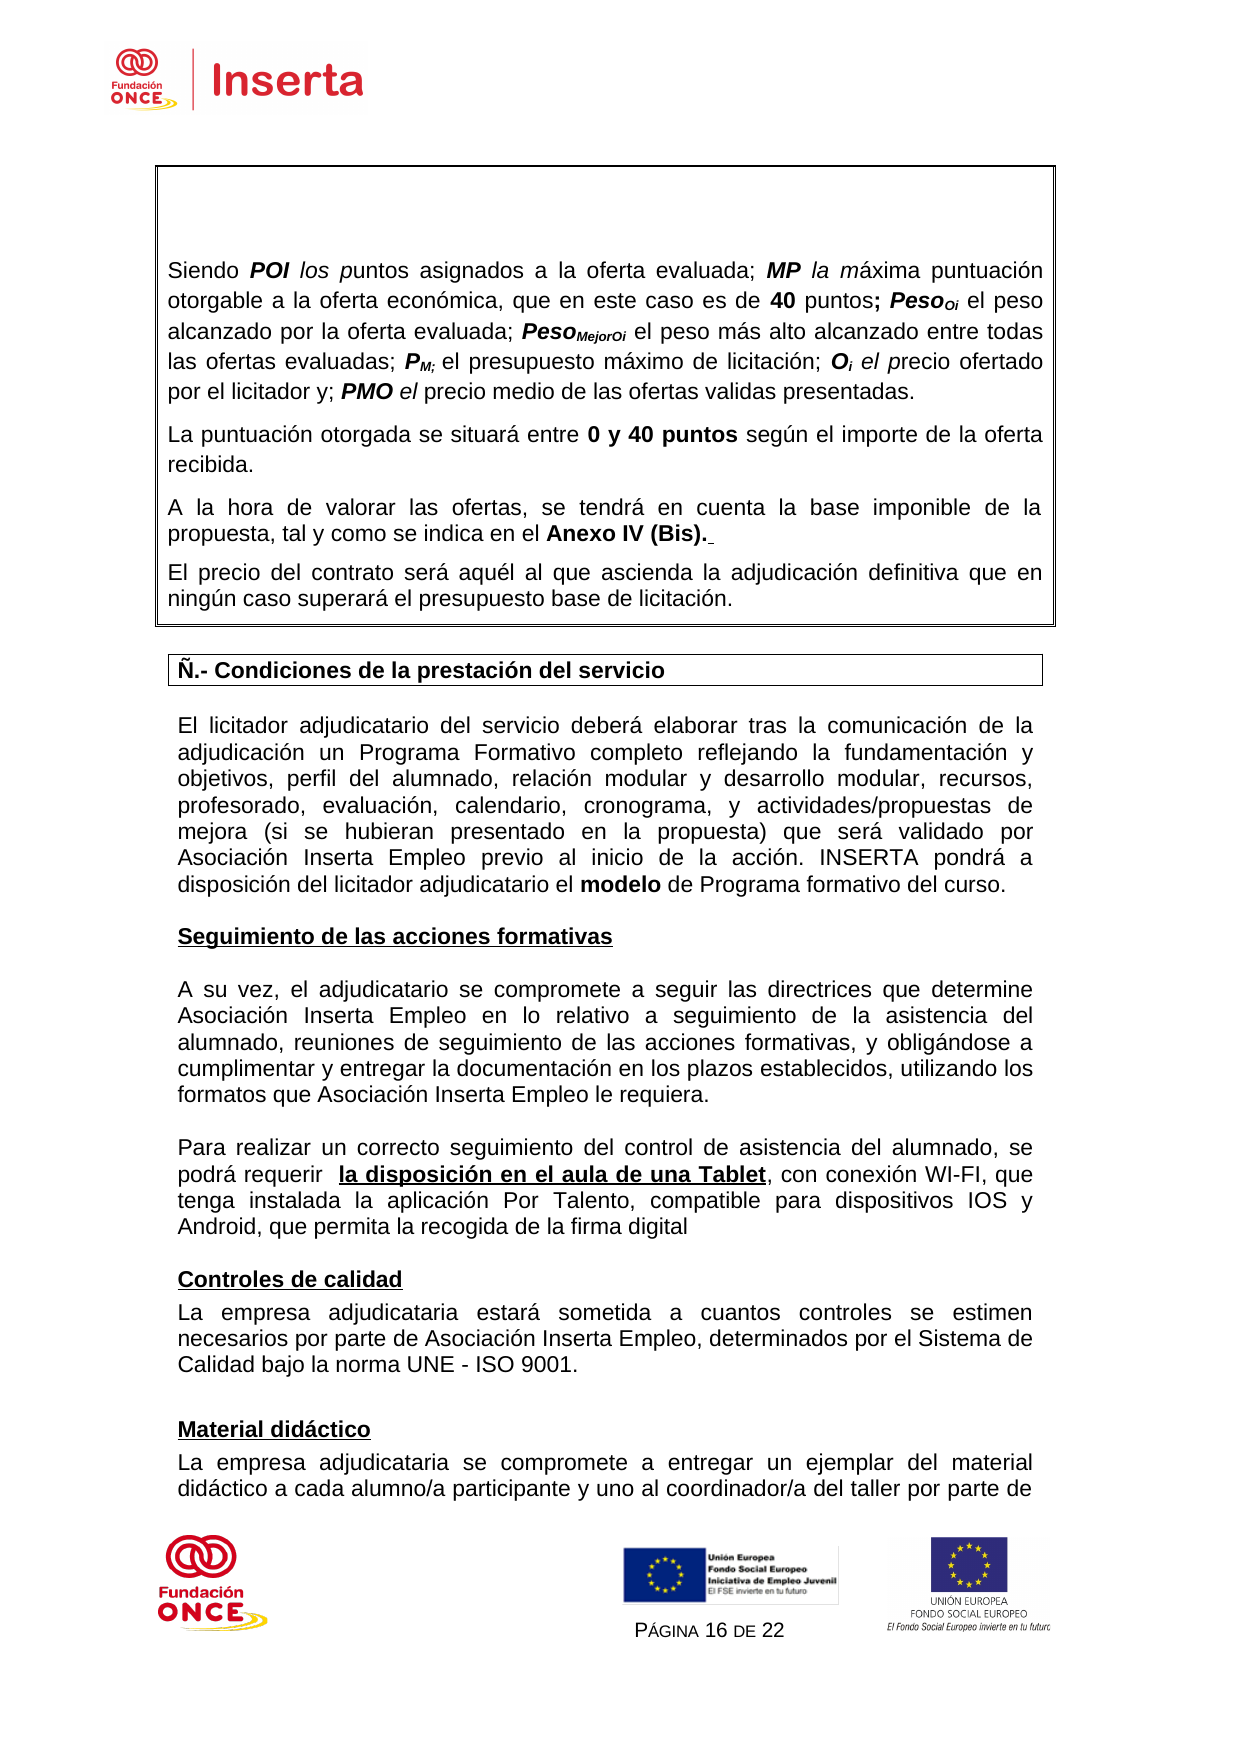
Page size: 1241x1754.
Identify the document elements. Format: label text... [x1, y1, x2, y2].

text Para realizar un correcto seguimiento del control de asistencia del alumnado, se podrá requerir la disposición en el aula de una Tablet, con conexión WI-FI, que tenga instalada la aplicación Por Talento, compatible para dispositivos IOS y Android, que permita la recogida de la firma digital [177, 1134, 1034, 1239]
text A su vez, el adjudicatario se compromete a seguir las directrices que determine Asociación Inserta Empleo en lo relativo a seguimiento de la asistencia del alumnado, reuniones de seguimiento de las acciones formativas, y obligándose a cumplimentar y entregar la documentación en los plazos establecidos, utilizando los formatos que Asociación Inserta Empleo le requiera. [177, 976, 1034, 1108]
text El licitador adjudicatario del servicio deberá elaborar tras la comunicación de la adjudicación un Programa Formativo completo reflejando la fundamentación y objetivos, perfil del alumnado, relación modular y desarrollo modular, recursos, profesorado, evaluación, calendario, cronograma, y actividades/propuestas de mejora (si se hubieran presentado en la propuesta) que será validado por Asociación Inserta Empleo previo al inicio de la acción. INSERTA pondrá a disposición del licitador adjudicatario el modelo de Programa formativo del curso. [177, 712, 1034, 897]
picture [104, 41, 368, 115]
text Seguimiento de las acciones formativas [177, 923, 1034, 950]
text Material didáctico [177, 1416, 1034, 1443]
text La empresa adjudicataria estará sometida a cuantos controles se estimen necesarios por parte de Asociación Inserta Empleo, determinados por el Sistema de Calidad bajo la norma UNE - ISO 9001. [177, 1298, 1034, 1378]
picture [622, 1546, 840, 1606]
picture [887, 1537, 1051, 1632]
picture [157, 1535, 268, 1631]
text Ñ.- Condiciones de la prestación del servicio [169, 655, 1042, 685]
text Controles de calidad [177, 1266, 1034, 1292]
